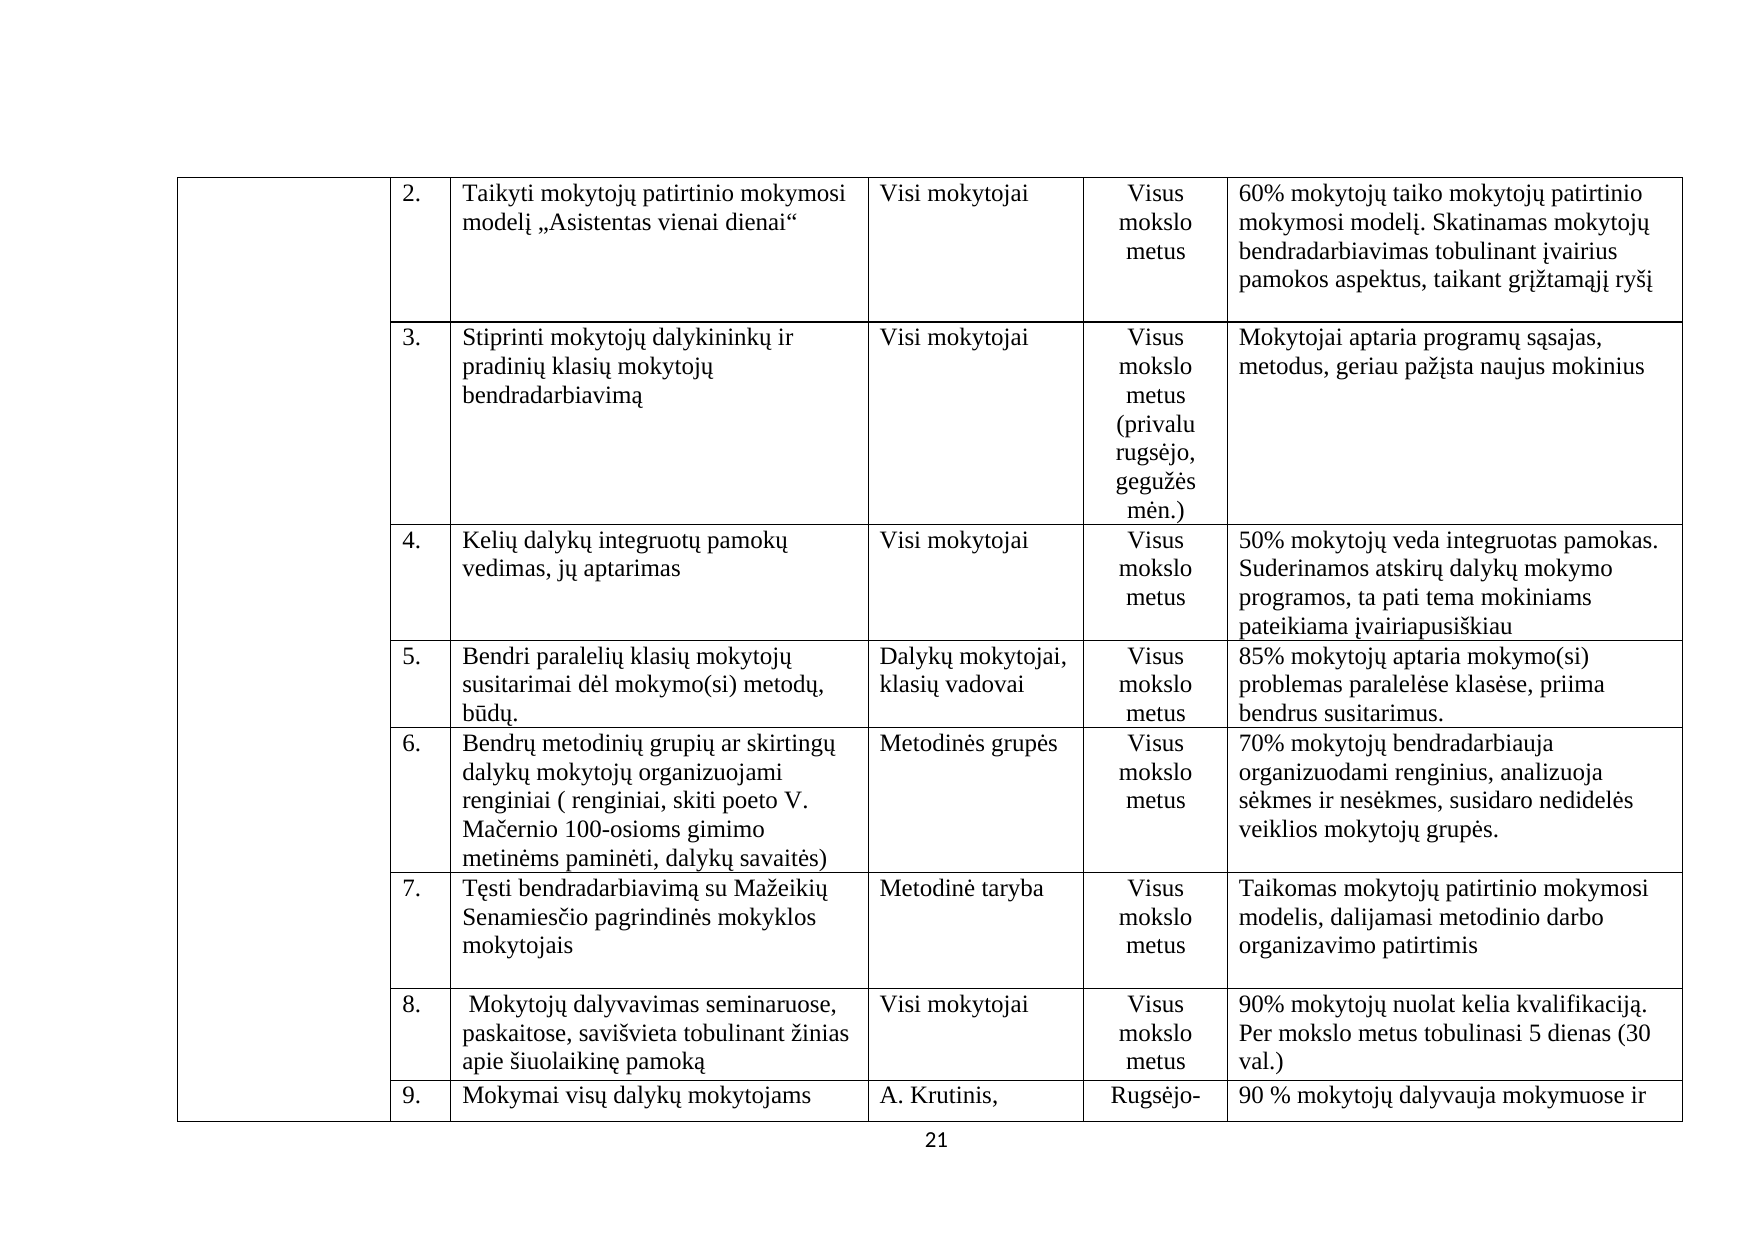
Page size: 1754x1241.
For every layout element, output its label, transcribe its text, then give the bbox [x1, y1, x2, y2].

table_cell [451, 1081, 868, 1121]
table_cell Mokytojai aptaria programų sąsajas, metodus, geriau pažįsta naujus mokinius [1228, 323, 1682, 524]
table_cell 4. [391, 525, 450, 640]
table_cell 7. [391, 873, 450, 988]
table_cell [869, 1081, 1083, 1121]
table_cell Stiprinti mokytojų dalykininkų ir pradinių klasių mokytojų bendradarbiavimą [451, 323, 868, 524]
table_cell Visi mokytojai [869, 989, 1083, 1079]
table_cell 50% mokytojų veda integruotas pamokas. Suderinamos atskirų dalykų mokymo programos, ta pati tema mokiniams pateikiama įvairiapusiškiau [1228, 525, 1682, 640]
table_cell 60% mokytojų taiko mokytojų patirtinio mokymosi modelį. Skatinamas mokytojų bendradarbiavimas tobulinant įvairius pamokos aspektus, taikant grįžtamąjį ryšį [1228, 178, 1682, 321]
table_cell Dalykų mokytojai, klasių vadovai [869, 641, 1083, 727]
table_cell 8. [391, 989, 450, 1079]
table_cell Metodinės grupės [869, 728, 1083, 872]
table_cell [1084, 1081, 1227, 1121]
table_cell Visi mokytojai [869, 323, 1083, 524]
table_cell 5. [391, 641, 450, 727]
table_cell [1228, 1081, 1682, 1121]
table_cell Visi mokytojai [869, 525, 1083, 640]
table_cell Metodinė taryba [869, 873, 1083, 988]
table_cell 85% mokytojų aptaria mokymo(si) problemas paralelėse klasėse, priima bendrus susitarimus. [1228, 641, 1682, 727]
table_cell 2. [391, 178, 450, 321]
table_cell Visus mokslo metus [1084, 728, 1227, 872]
table_cell Kelių dalykų integruotų pamokų vedimas, jų aptarimas [451, 525, 868, 640]
table_cell Mokytojų dalyvavimas seminaruose, paskaitose, savišvieta tobulinant žinias apie šiuolaikinę pamoką [451, 989, 868, 1079]
table_cell Taikyti mokytojų patirtinio mokymosi modelį „Asistentas vienai dienai“ [451, 178, 868, 321]
table_cell 90% mokytojų nuolat kelia kvalifikaciją. Per mokslo metus tobulinasi 5 dienas (30 val.) [1228, 989, 1682, 1079]
table_cell Taikomas mokytojų patirtinio mokymosi modelis, dalijamasi metodinio darbo organizavimo patirtimis [1228, 873, 1682, 988]
table_cell 6. [391, 728, 450, 872]
table_cell Visus mokslo metus [1084, 178, 1227, 321]
table_cell Visus mokslo metus (privalu rugsėjo, gegužės mėn.) [1084, 323, 1227, 524]
table_cell Tęsti bendradarbiavimą su Mažeikių Senamiesčio pagrindinės mokyklos mokytojais [451, 873, 868, 988]
table_cell Visus mokslo metus [1084, 525, 1227, 640]
table_cell Visus mokslo metus [1084, 989, 1227, 1079]
table_cell Visus mokslo metus [1084, 873, 1227, 988]
table_cell 3. [391, 323, 450, 524]
table_cell Bendri paralelių klasių mokytojų susitarimai dėl mokymo(si) metodų, būdų. [451, 641, 868, 727]
table_cell Visi mokytojai [869, 178, 1083, 321]
table_cell Visus mokslo metus [1084, 641, 1227, 727]
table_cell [178, 178, 390, 1121]
table_cell Bendrų metodinių grupių ar skirtingų dalykų mokytojų organizuojami renginiai ( renginiai, skiti poeto V. Mačernio 100-osioms gimimo metinėms paminėti, dalykų savaitės) [451, 728, 868, 872]
table_cell 70% mokytojų bendradarbiauja organizuodami renginius, analizuoja sėkmes ir nesėkmes, susidaro nedidelės veiklios mokytojų grupės. [1228, 728, 1682, 872]
table_cell 9. [391, 1081, 450, 1121]
